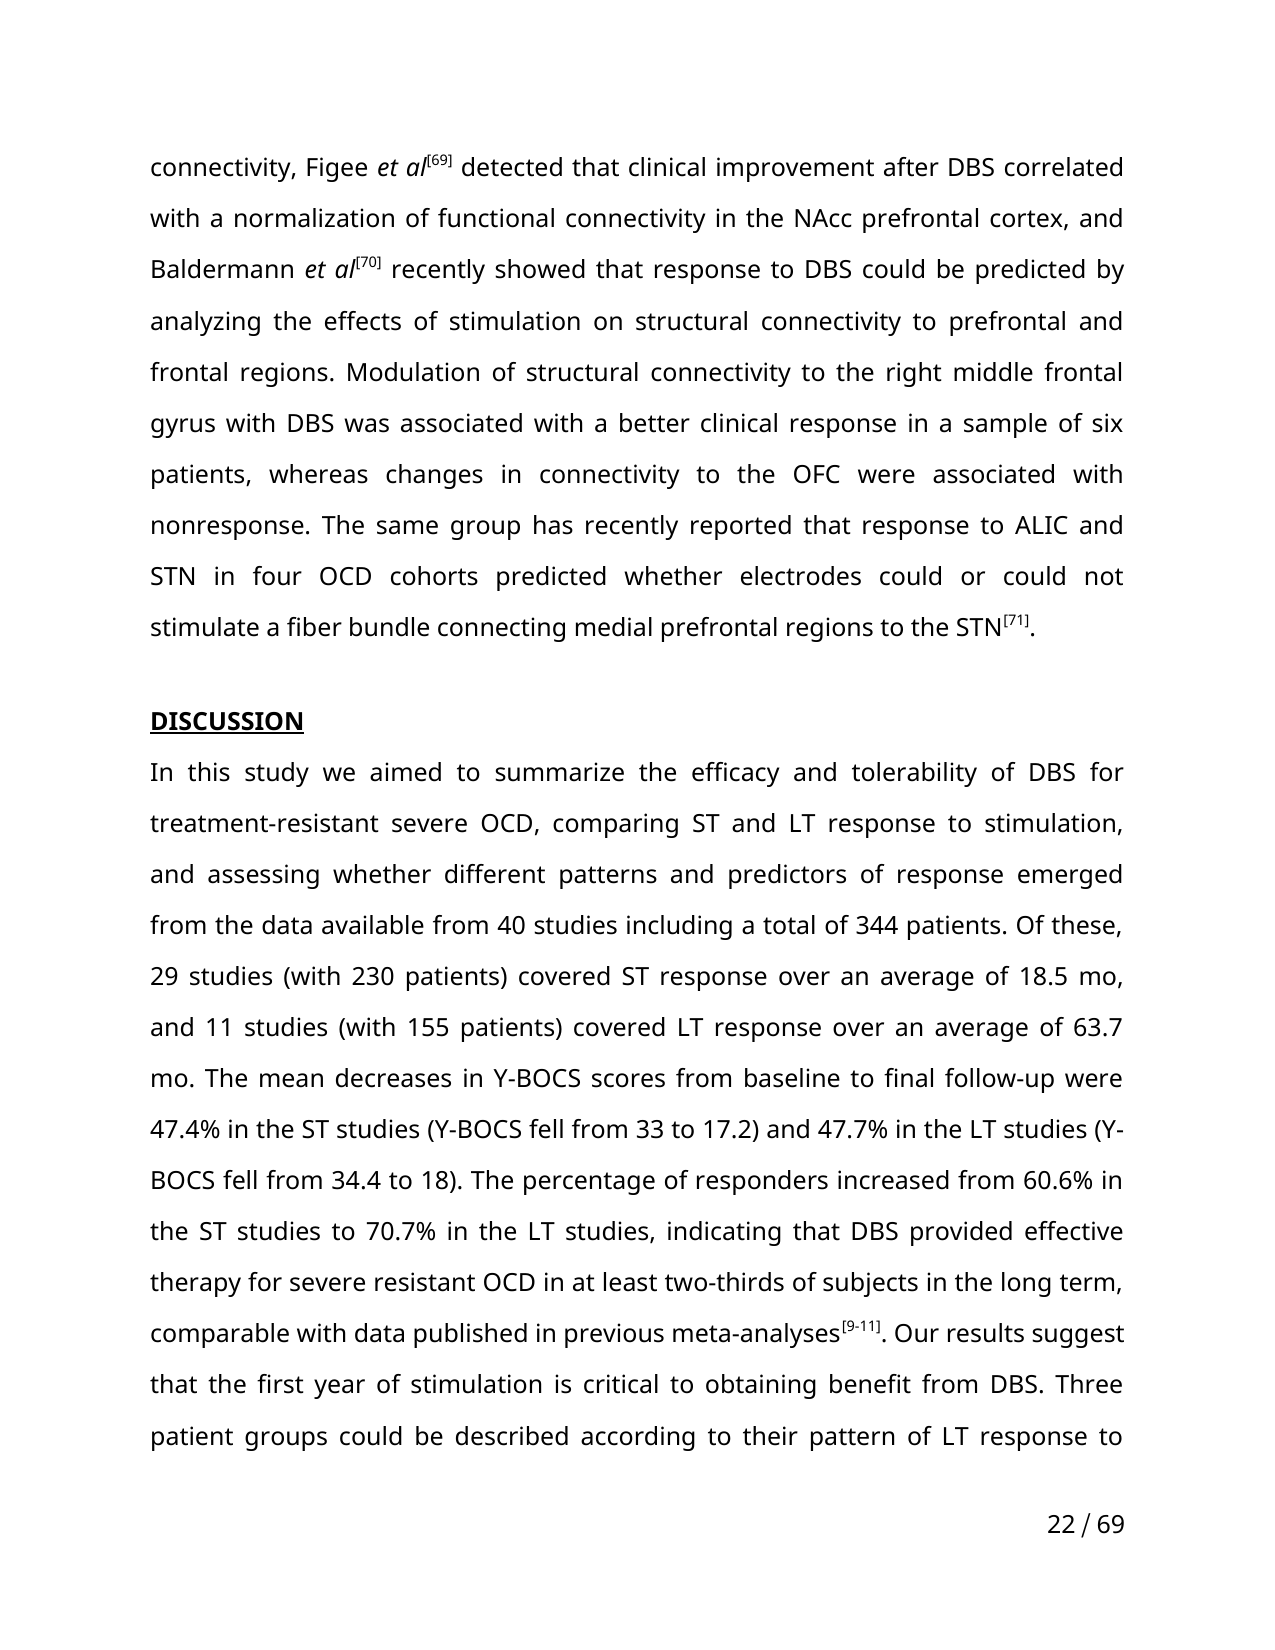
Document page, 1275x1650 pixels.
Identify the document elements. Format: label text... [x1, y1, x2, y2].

text DISCUSSION [150, 703, 1125, 738]
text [150, 754, 1125, 1452]
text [150, 150, 1125, 643]
